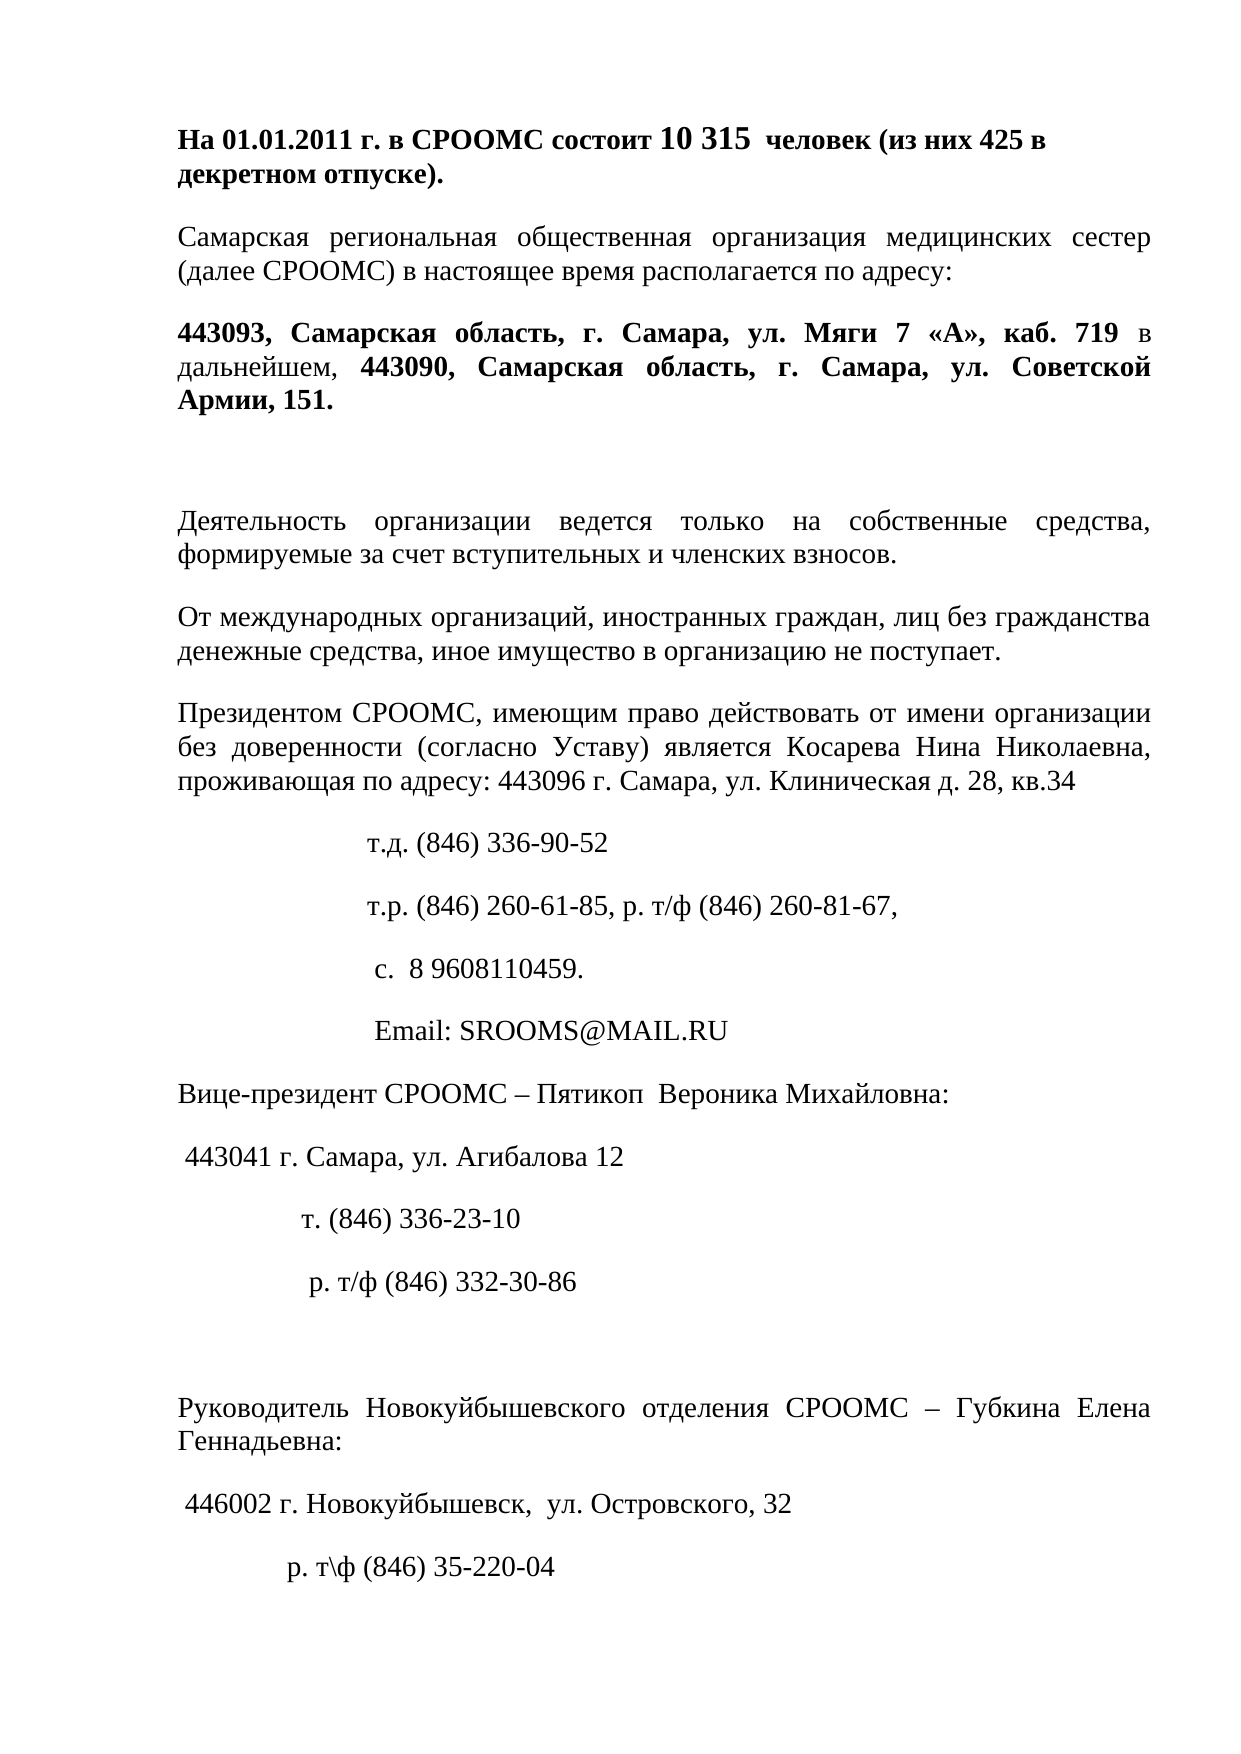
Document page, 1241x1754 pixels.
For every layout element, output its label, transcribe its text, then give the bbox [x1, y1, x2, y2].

text 443093, Самарская область, г. Самара, ул. Мяги 7 «А», каб. 719 в дальнейшем, 443090, Самарская область, г. Самара, ул. Советской Армии, 151. [177, 315, 1152, 416]
text Деятельность организации ведется только на собственные средства, формируемые за счет вступительных и членских взносов. [177, 503, 1152, 570]
text т.р. (846) 260-61-85, р. т/ф (846) 260-81-67, [177, 888, 1152, 922]
text т.д. (846) 336-90-52 [177, 825, 1152, 859]
text 446002 г. Новокуйбышевск, ул. Островского, 32 [177, 1486, 1152, 1519]
text с. 8 9608110459. [177, 951, 1152, 984]
text т. (846) 336-23-10 [177, 1202, 1152, 1235]
text р. т\ф (846) 35-220-04 [177, 1549, 1152, 1582]
text Президентом СРООМС, имеющим право действовать от имени организации без доверенности (согласно Уставу) является Косарева Нина Николаевна, проживающая по адресу: 443096 г. Самара, ул. Клиническая д. 28, кв.34 [177, 696, 1152, 796]
text Руководитель Новокуйбышевского отделения СРООМС – Губкина Елена Геннадьевна: [177, 1390, 1152, 1457]
text 443041 г. Самара, ул. Агибалова 12 [177, 1139, 1152, 1172]
text Самарская региональная общественная организация медицинских сестер (далее СРООМС) в настоящее время располагается по адресу: [177, 219, 1152, 286]
text От международных организаций, иностранных граждан, лиц без гражданства денежные средства, иное имущество в организацию не поступает. [177, 599, 1152, 666]
text На 01.01.2011 г. в СРООМС состоит 10 315 человек (из них 425 в декретном отпуске). [177, 118, 1152, 190]
text р. т/ф (846) 332-30-86 [177, 1264, 1152, 1298]
text Вице-президент СРООМС – Пятикоп Вероника Михайловна: [177, 1076, 1152, 1110]
text Email: SROOMS@MAIL.RU [177, 1013, 1152, 1047]
